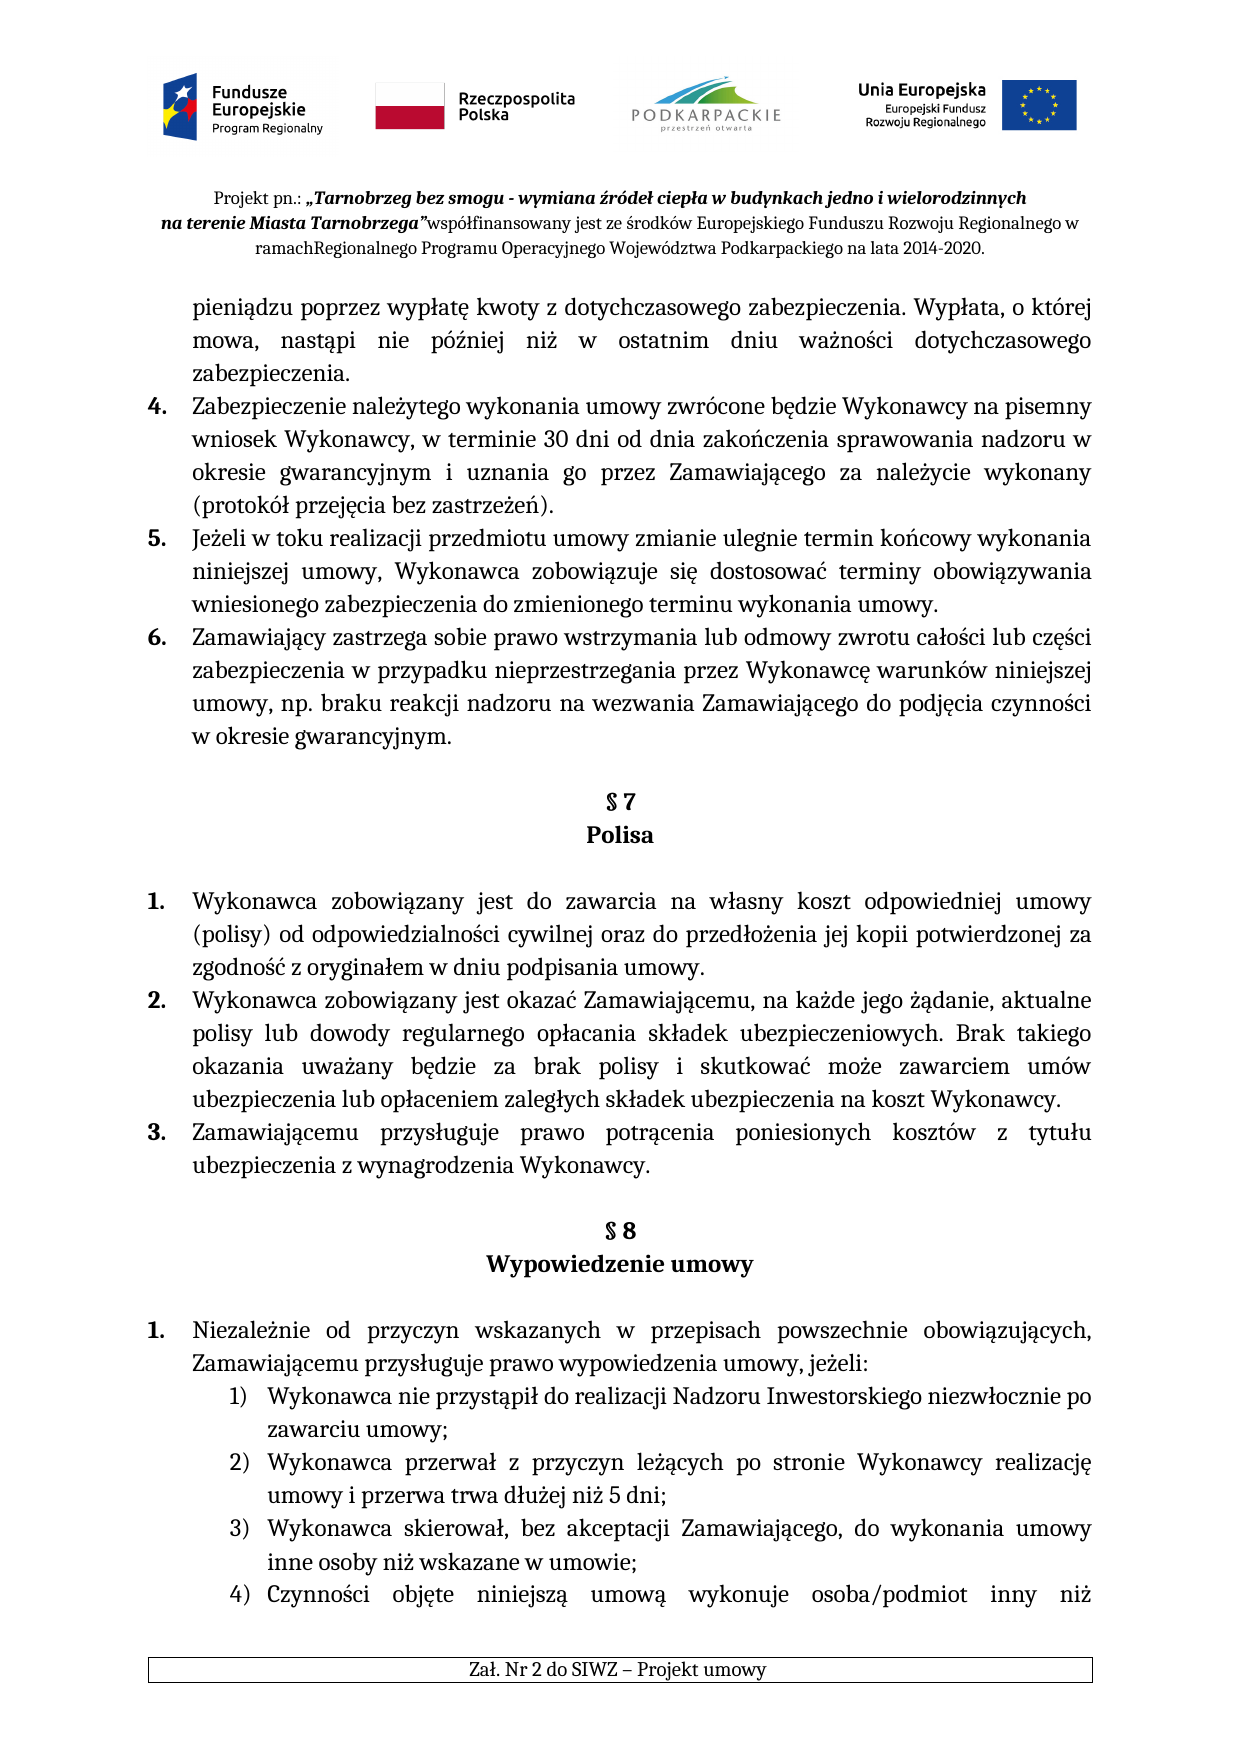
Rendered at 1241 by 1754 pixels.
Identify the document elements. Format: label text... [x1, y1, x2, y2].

text § 8 [148, 1217, 1093, 1246]
text Wypowiedzenie umowy [148, 1250, 1093, 1279]
list Wykonawca zobowiązany jest okazać Zamawiającemu, na każde jego żądanie, aktualne polisy lub dowody regularnego opłacania składek ubezpieczeniowych. Brak takiego okazania uważany będzie za brak polisy i skutkować może zawarciem umów ubezpieczenia lub opłaceniem zaległych składek ubezpieczenia na koszt Wykonawcy. [148, 986, 1093, 1114]
picture [842, 62, 1094, 147]
list Wykonawca nie przystąpił do realizacji Nadzoru Inwestorskiego niezwłocznie po zawarciu umowy; [229, 1382, 1093, 1444]
list Niezależnie od przyczyn wskazanych w przepisach powszechnie obowiązujących, Zamawiającemu przysługuje prawo wypowiedzenia umowy, jeżeli: [148, 1316, 1093, 1378]
list Wykonawca przerwał z przyczyn leżących po stronie Wykonawcy realizację umowy i przerwa trwa dłużej niż 5 dni; [229, 1448, 1093, 1510]
picture [360, 67, 590, 145]
text Polisa [148, 821, 1093, 850]
list Wykonawca zobowiązany jest do zawarcia na własny koszt odpowiedniej umowy (polisy) od odpowiedzialności cywilnej oraz do przedłożenia jej kopii potwierdzonej za zgodność z oryginałem w dniu podpisania umowy. [148, 887, 1093, 982]
picture [612, 56, 800, 152]
list Zabezpieczenie należytego wykonania umowy zwrócone będzie Wykonawcy na pisemny wniosek Wykonawcy, w terminie 30 dni od dnia zakończenia sprawowania nadzoru w okresie gwarancyjnym i uznania go przez Zamawiającego za należycie wykonany (protokół przejęcia bez zastrzeżeń). [148, 392, 1093, 519]
list Wykonawca skierował, bez akceptacji Zamawiającego, do wykonania umowy inne osoby niż wskazane w umowie; [229, 1514, 1093, 1576]
text § 7 [148, 788, 1093, 817]
list Jeżeli w toku realizacji przedmiotu umowy zmianie ulegnie termin końcowy wykonania niniejszej umowy, Wykonawca zobowiązuje się dostosować terminy obowiązywania wniesionego zabezpieczenia do zmienionego terminu wykonania umowy. [148, 524, 1093, 618]
list Zamawiającemu przysługuje prawo potrącenia poniesionych kosztów z tytułu ubezpieczenia z wynagrodzenia Wykonawcy. [148, 1118, 1093, 1180]
list Czynności objęte niniejszą umową wykonuje osoba/podmiot inny niż zaakceptowany przez Zamawiającego; [229, 1580, 1093, 1609]
picture [147, 56, 339, 157]
list Zamawiający zastrzega sobie prawo wstrzymania lub odmowy zwrotu całości lub części zabezpieczenia w przypadku nieprzestrzegania przez Wykonawcę warunków niniejszej umowy, np. braku reakcji nadzoru na wezwania Zamawiającego do podjęcia czynności w okresie gwarancyjnym. [148, 623, 1093, 751]
